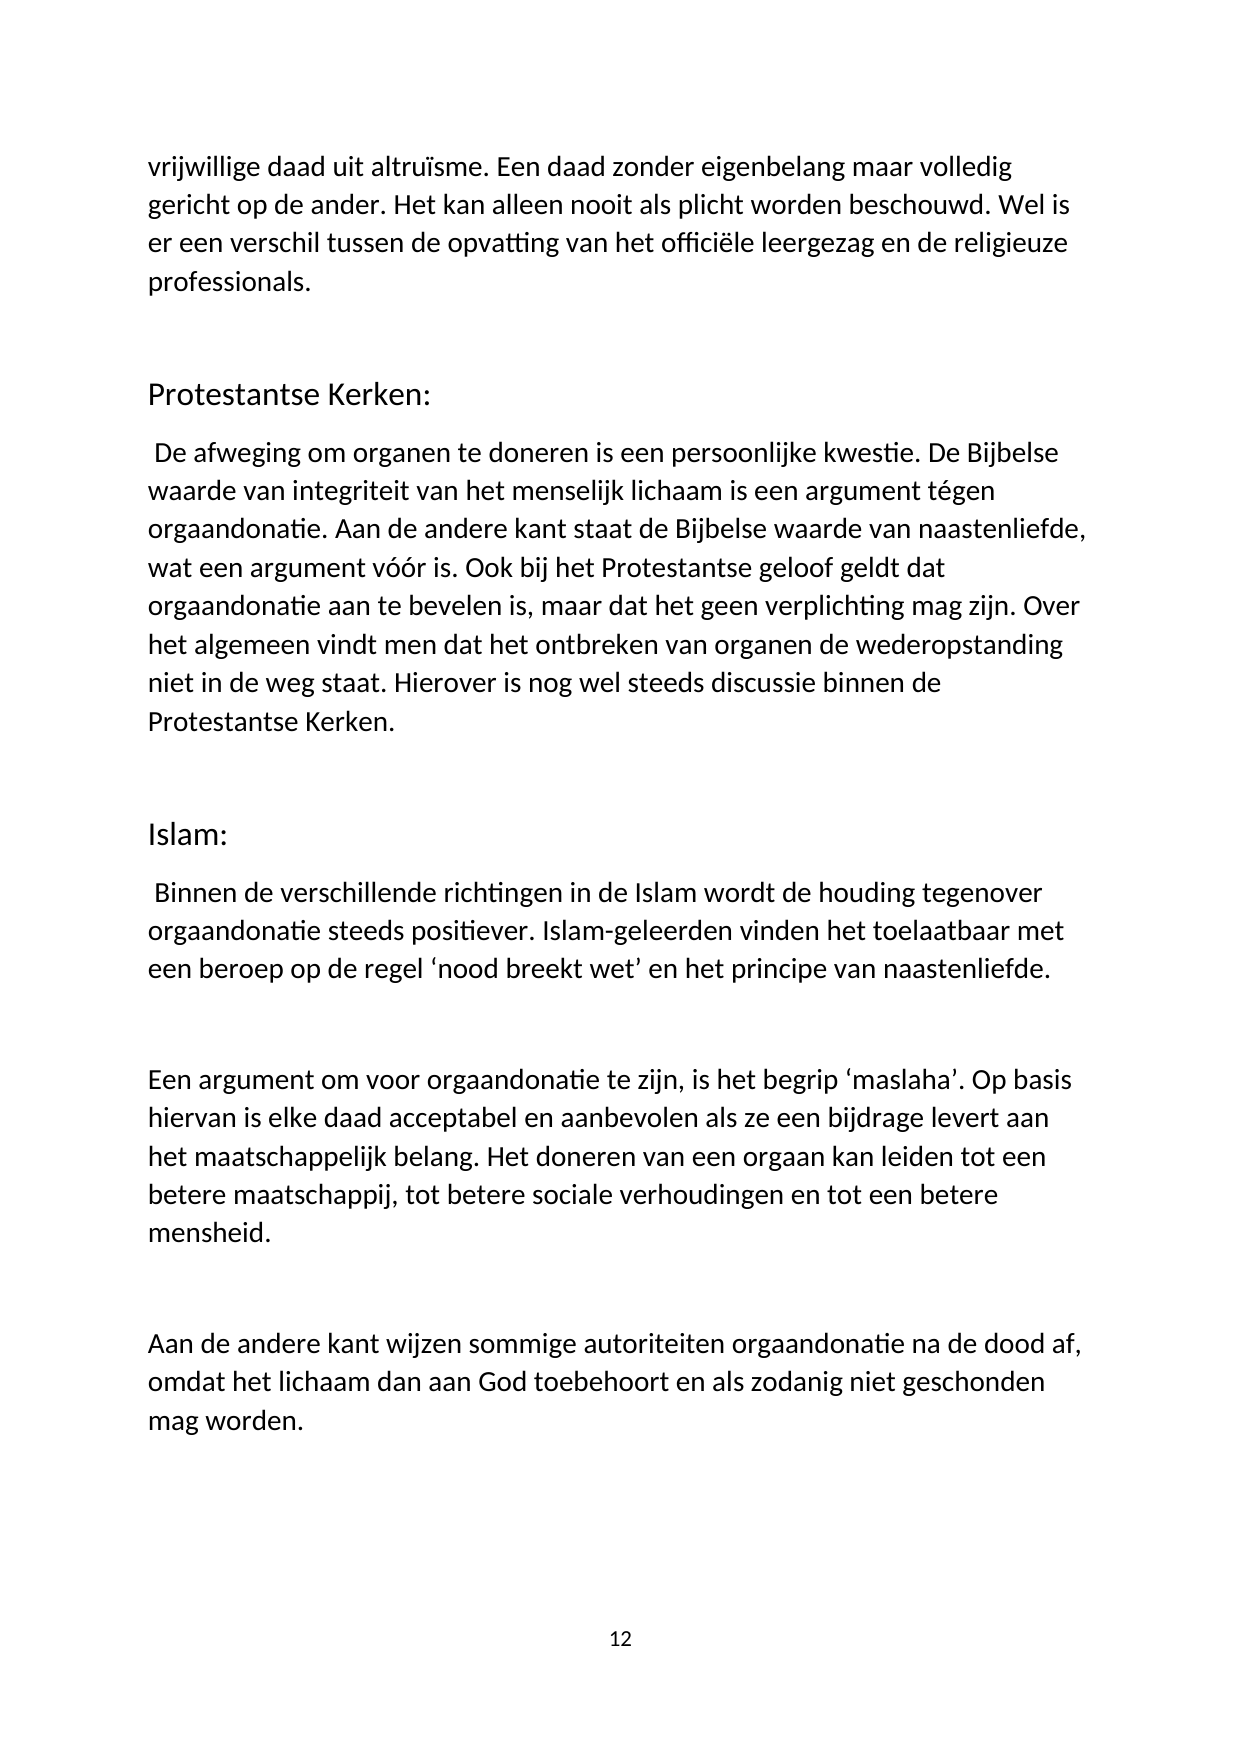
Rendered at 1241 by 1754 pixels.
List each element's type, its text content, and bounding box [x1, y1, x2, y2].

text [148, 148, 1093, 298]
text Islam: [148, 813, 1093, 854]
text Protestantse Kerken: [148, 373, 1093, 414]
text Een argument om voor orgaandonatie te zijn, is het begrip ‘maslaha’. Op basis hiervan is elke daad acceptabel en aanbevolen als ze een bijdrage levert aan het maatschappelijk belang. Het doneren van een orgaan kan leiden tot een betere maatschappij, tot betere sociale verhoudingen en tot een betere mensheid. [148, 1061, 1093, 1250]
text Aan de andere kant wijzen sommige autoriteiten orgaandonatie na de dood af, omdat het lichaam dan aan God toebehoort en als zodanig niet geschonden mag worden. [148, 1325, 1093, 1437]
text Binnen de verschillende richtingen in de Islam wordt de houding tegenover orgaandonatie steeds positiever. Islam-geleerden vinden het toelaatbaar met een beroep op de regel ‘nood breekt wet’ en het principe van naastenliefde. [148, 874, 1093, 986]
text De afweging om organen te doneren is een persoonlijke kwestie. De Bijbelse waarde van integriteit van het menselijk lichaam is een argument tégen orgaandonatie. Aan de andere kant staat de Bijbelse waarde van naastenliefde, wat een argument vóór is. Ook bij het Protestantse geloof geldt dat orgaandonatie aan te bevelen is, maar dat het geen verplichting mag zijn. Over het algemeen vindt men dat het ontbreken van organen de wederopstanding niet in de weg staat. Hierover is nog wel steeds discussie binnen de Protestantse Kerken. [148, 434, 1093, 738]
